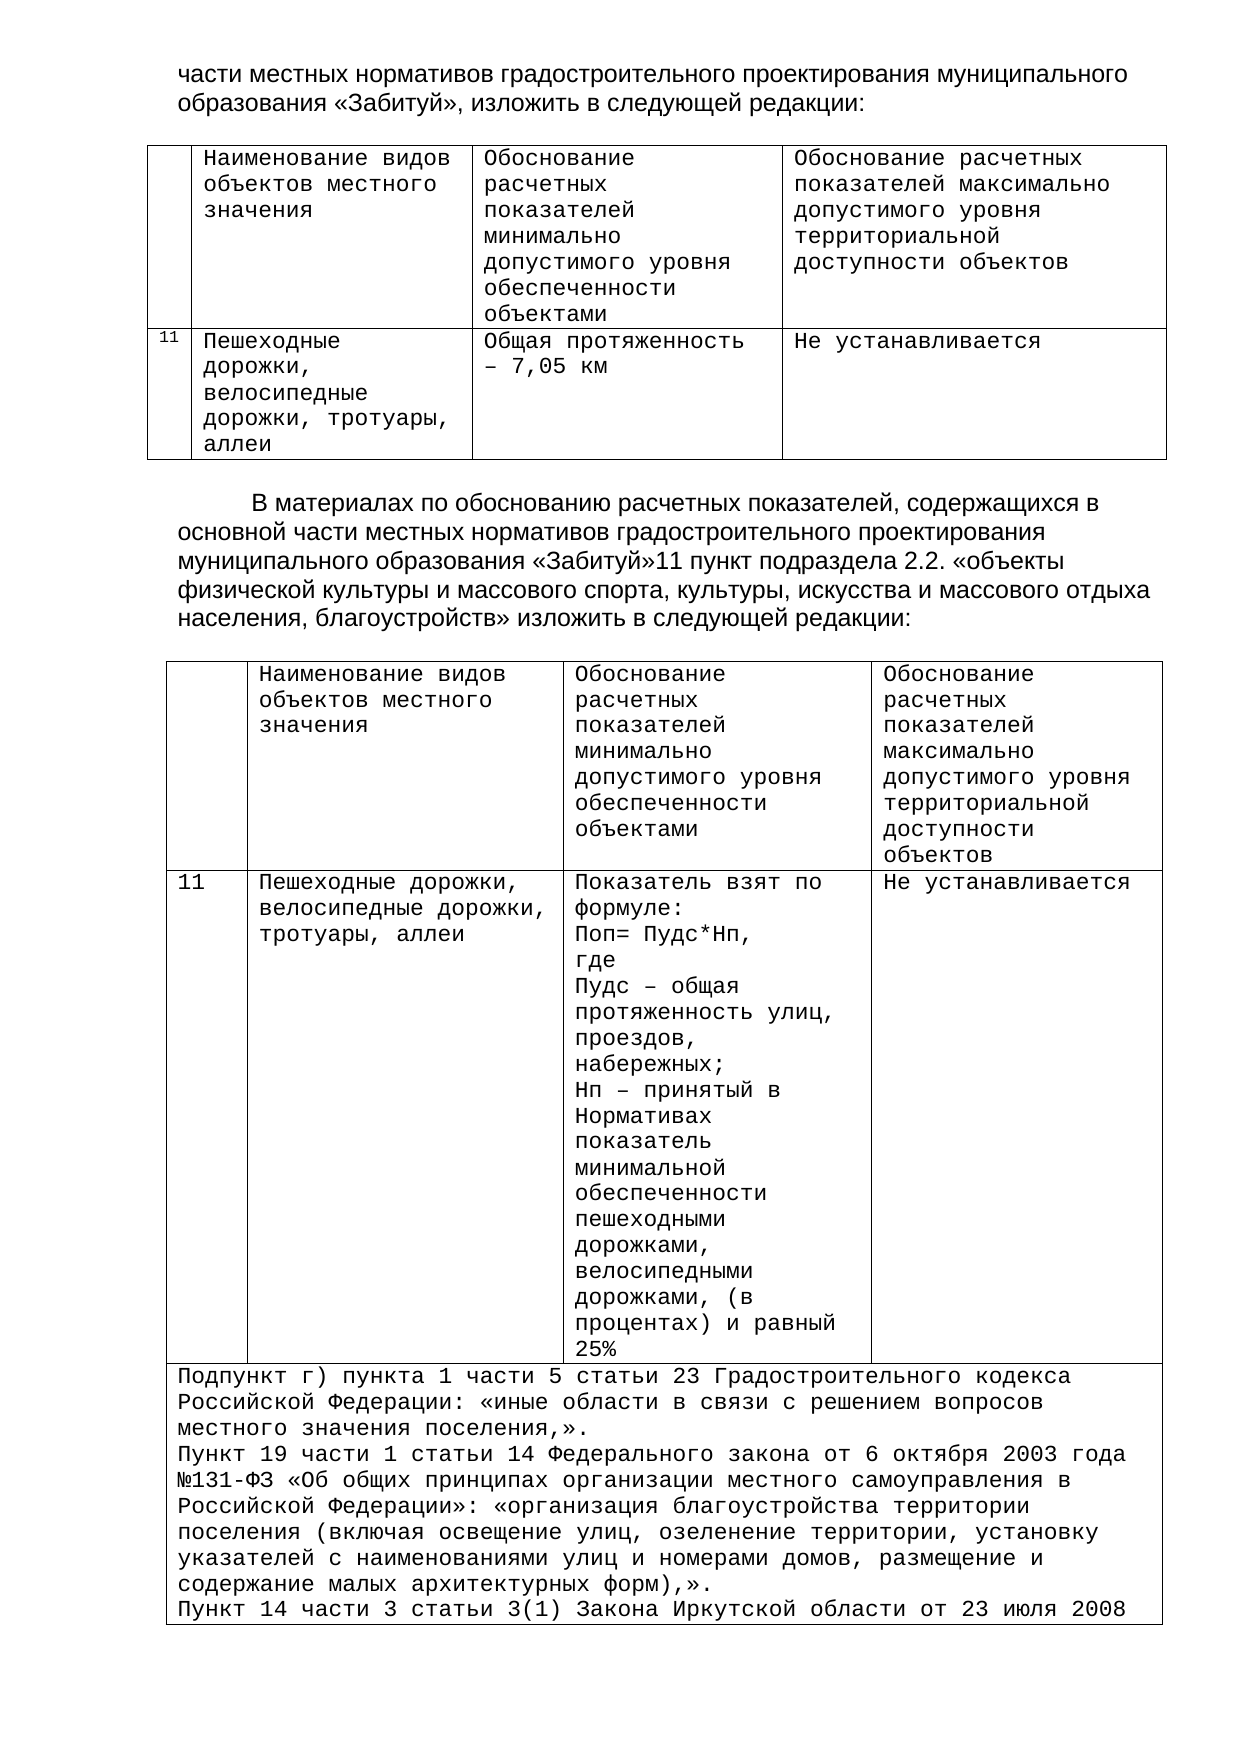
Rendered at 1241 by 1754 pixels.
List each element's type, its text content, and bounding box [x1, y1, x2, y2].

table_cell Не устанавливается [872, 871, 1162, 1363]
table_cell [167, 1364, 1162, 1624]
table_header Обоснование расчетных показателей максимально допустимого уровня территориальной доступности объектов [783, 146, 1166, 328]
table_header [167, 662, 247, 869]
text В материалах по обоснованию расчетных показателей, содержащихся в основной части местных нормативов градостроительного проектирования муниципального образования «Забитуй»11 пункт подраздела 2.2. «объекты физической культуры и массового спорта, культуры, искусства и массового отдыха населения, благоустройств» изложить в следующей редакции: [177, 488, 1152, 632]
table_header Обоснование расчетных показателей минимально допустимого уровня обеспеченности объектами [564, 662, 871, 869]
table_header Обоснование расчетных показателей максимально допустимого уровня территориальной доступности объектов [872, 662, 1162, 869]
table_cell 11 [167, 871, 247, 1363]
table_cell Не устанавливается [783, 329, 1166, 459]
table_cell Показатель взят по формуле: Поп= Пудс*Нп, где Пудс – общая протяженность улиц, проездов, набережных; Нп – принятый в Нормативах показатель минимальной обеспеченности пешеходными дорожками, велосипедными дорожками, (в процентах) и равный 25% [564, 871, 871, 1363]
table_header Наименование видов объектов местного значения [248, 662, 563, 869]
table_header Обоснование расчетных показателей минимально допустимого уровня обеспеченности объектами [473, 146, 782, 328]
table_header [148, 146, 191, 328]
table_header Наименование видов объектов местного значения [192, 146, 472, 328]
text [177, 59, 1152, 117]
table_cell Пешеходные дорожки, велосипедные дорожки, тротуары, аллеи [192, 329, 472, 459]
table_cell 11 [148, 329, 191, 459]
table_cell Пешеходные дорожки, велосипедные дорожки, тротуары, аллеи [248, 871, 563, 1363]
table_cell Общая протяженность – 7,05 км [473, 329, 782, 459]
